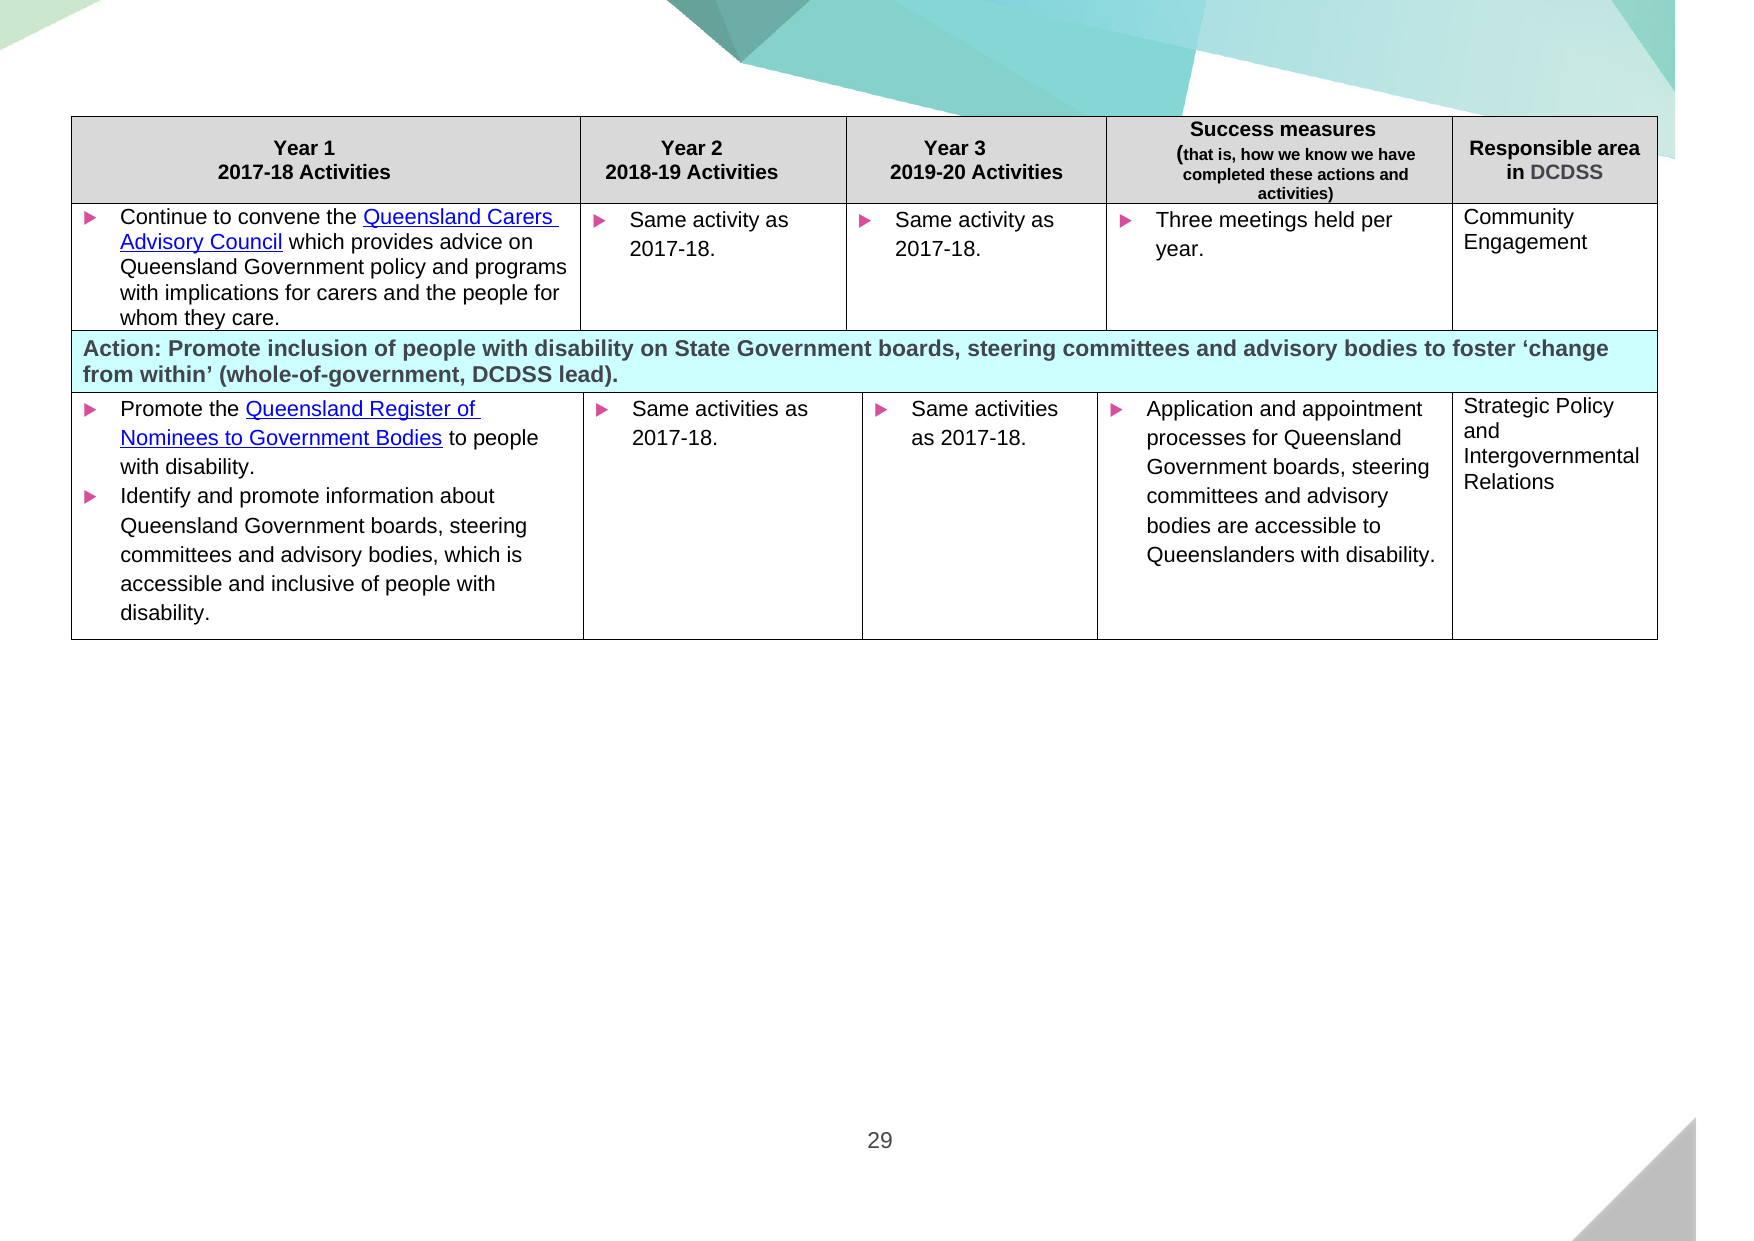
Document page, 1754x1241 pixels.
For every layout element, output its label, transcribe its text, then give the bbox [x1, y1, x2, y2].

table_cell Same activities as 2017-18. [584, 393, 862, 639]
table_cell Same activity as 2017-18. [581, 204, 846, 330]
table_cell Action: Promote inclusion of people with disability on State Government boards, steering committees and advisory bodies to foster ‘change from within’ (whole-of-government, DCDSS lead). [72, 331, 1657, 392]
table_cell Three meetings held per year. [1107, 204, 1452, 330]
table_header Year 3 2019-20 Activities [847, 117, 1106, 203]
table_cell Community Engagement [1453, 204, 1657, 330]
table_cell Continue to convene the Queensland Carers Advisory Council which provides advice on Queensland Government policy and programs with implications for carers and the people for whom they care. [72, 204, 580, 330]
table_cell Strategic Policy and Intergovernmental Relations [1453, 393, 1657, 639]
table_header Success measures (that is, how we know we have completed these actions and activities) [1107, 117, 1452, 203]
table_header Year 2 2018-19 Activities [581, 117, 846, 203]
picture [0, 0, 1676, 222]
table_cell Same activity as 2017-18. [847, 204, 1106, 330]
table_header Responsible area in DCDSS [1453, 117, 1657, 203]
table_cell Application and appointment processes for Queensland Government boards, steering committees and advisory bodies are accessible to Queenslanders with disability. [1098, 393, 1452, 639]
table_cell Same activities as 2017-18. [863, 393, 1097, 639]
table_header Year 1 2017-18 Activities [72, 117, 580, 203]
table_cell Promote the Queensland Register of Nominees to Government Bodies to people with disability. Identify and promote information about Queensland Government boards, steering committees and advisory bodies, which is accessible and inclusive of people with disability. [72, 393, 583, 639]
